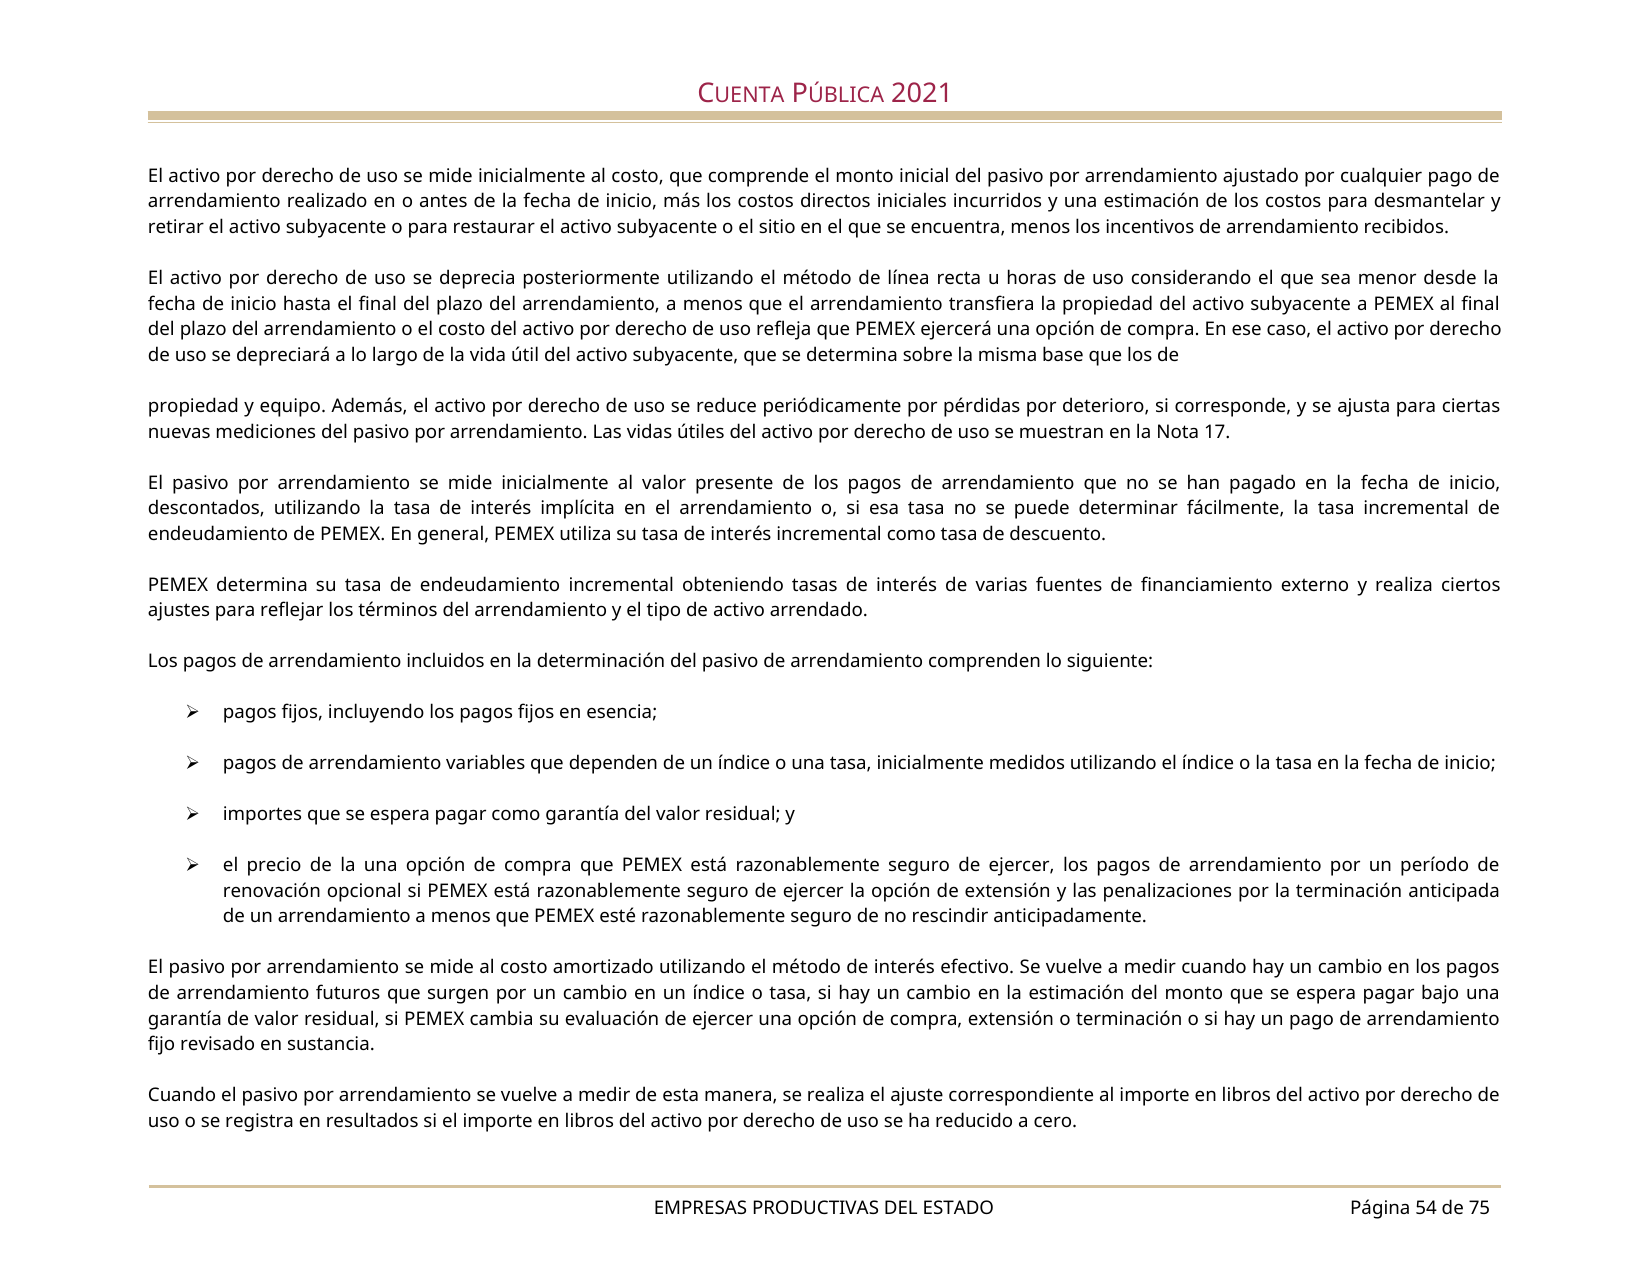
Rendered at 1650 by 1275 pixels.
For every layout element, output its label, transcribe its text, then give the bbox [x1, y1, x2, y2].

text El activo por derecho de uso se mide inicialmente al costo, que comprende el monto inicial del pasivo por arrendamiento ajustado por cualquier pago de arrendamiento realizado en o antes de la fecha de inicio, más los costos directos iniciales incurridos y una estimación de los costos para desmantelar y retirar el activo subyacente o para restaurar el activo subyacente o el sitio en el que se encuentra, menos los incentivos de arrendamiento recibidos. [148, 162, 1502, 239]
list pagos fijos, incluyendo los pagos fijos en esencia; [185, 699, 1502, 724]
text El pasivo por arrendamiento se mide al costo amortizado utilizando el método de interés efectivo. Se vuelve a medir cuando hay un cambio en los pagos de arrendamiento futuros que surgen por un cambio en un índice o tasa, si hay un cambio en la estimación del monto que se espera pagar bajo una garantía de valor residual, si PEMEX cambia su evaluación de ejercer una opción de compra, extensión o terminación o si hay un pago de arrendamiento fijo revisado en sustancia. [148, 954, 1502, 1056]
text propiedad y equipo. Además, el activo por derecho de uso se reduce periódicamente por pérdidas por deterioro, si corresponde, y se ajusta para ciertas nuevas mediciones del pasivo por arrendamiento. Las vidas útiles del activo por derecho de uso se muestran en la Nota 17. [148, 392, 1502, 443]
list pagos de arrendamiento variables que dependen de un índice o una tasa, inicialmente medidos utilizando el índice o la tasa en la fecha de inicio; [185, 750, 1502, 775]
text Cuando el pasivo por arrendamiento se vuelve a medir de esta manera, se realiza el ajuste correspondiente al importe en libros del activo por derecho de uso o se registra en resultados si el importe en libros del activo por derecho de uso se ha reducido a cero. [148, 1081, 1502, 1132]
text El pasivo por arrendamiento se mide inicialmente al valor presente de los pagos de arrendamiento que no se han pagado en la fecha de inicio, descontados, utilizando la tasa de interés implícita en el arrendamiento o, si esa tasa no se puede determinar fácilmente, la tasa incremental de endeudamiento de PEMEX. En general, PEMEX utiliza su tasa de interés incremental como tasa de descuento. [148, 469, 1502, 546]
text Los pagos de arrendamiento incluidos en la determinación del pasivo de arrendamiento comprenden lo siguiente: [148, 648, 1502, 673]
list importes que se espera pagar como garantía del valor residual; y [185, 801, 1502, 826]
list el precio de la una opción de compra que PEMEX está razonablemente seguro de ejercer, los pagos de arrendamiento por un período de renovación opcional si PEMEX está razonablemente seguro de ejercer la opción de extensión y las penalizaciones por la terminación anticipada de un arrendamiento a menos que PEMEX esté razonablemente seguro de no rescindir anticipadamente. [185, 852, 1502, 928]
text El activo por derecho de uso se deprecia posteriormente utilizando el método de línea recta u horas de uso considerando el que sea menor desde la fecha de inicio hasta el final del plazo del arrendamiento, a menos que el arrendamiento transfiera la propiedad del activo subyacente a PEMEX al final del plazo del arrendamiento o el costo del activo por derecho de uso refleja que PEMEX ejercerá una opción de compra. En ese caso, el activo por derecho de uso se depreciará a lo largo de la vida útil del activo subyacente, que se determina sobre la misma base que los de [148, 264, 1502, 366]
text PEMEX determina su tasa de endeudamiento incremental obteniendo tasas de interés de varias fuentes de financiamiento externo y realiza ciertos ajustes para reflejar los términos del arrendamiento y el tipo de activo arrendado. [148, 571, 1502, 622]
